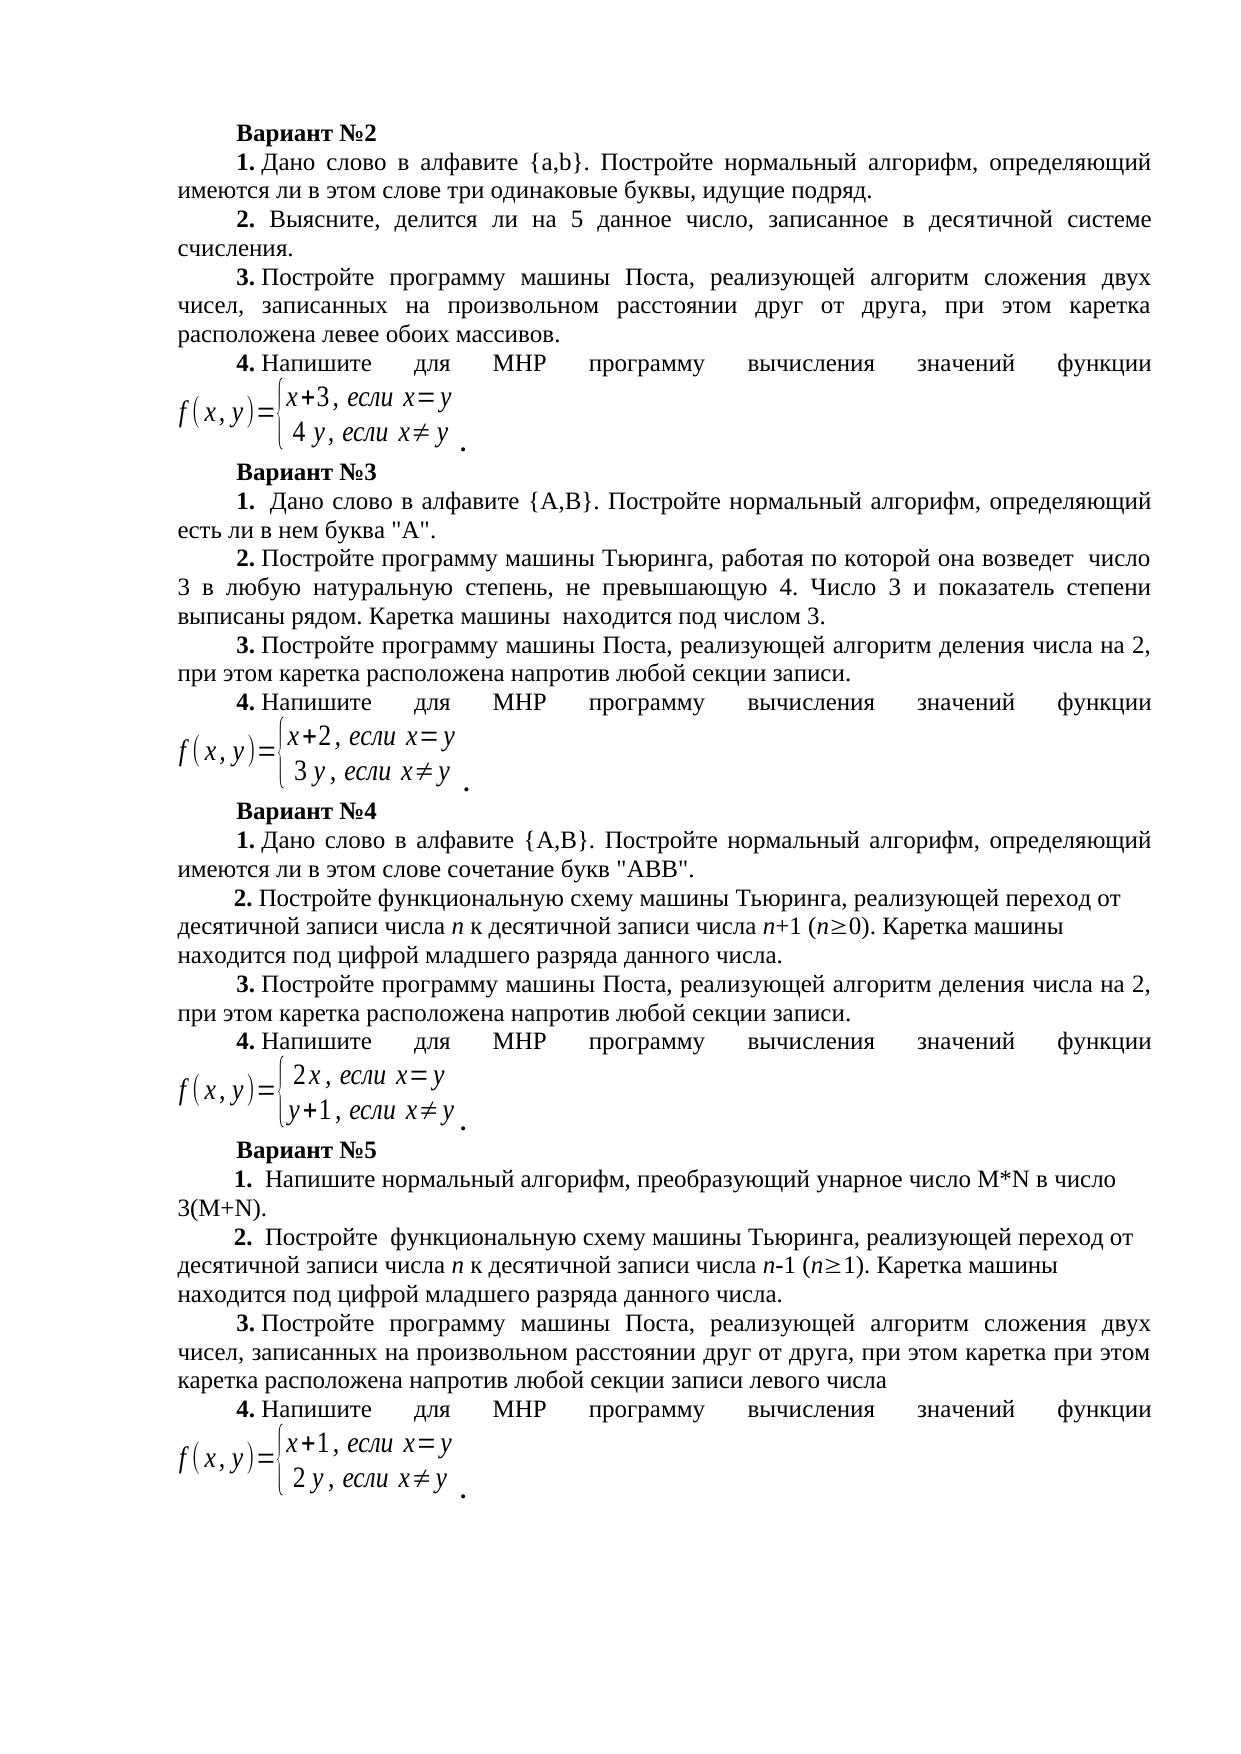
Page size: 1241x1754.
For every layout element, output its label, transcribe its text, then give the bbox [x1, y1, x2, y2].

text 4. Напишите для МНР программу вычисления значений функции . [177, 687, 1152, 796]
text 4. Напишите для МНР программу вычисления значений функции . [177, 348, 1152, 457]
text 3. Постройте программу машины Поста, реализующей алгоритм деления числа на 2, при этом каретка расположена напротив любой секции записи. [177, 969, 1152, 1026]
text Вариант №4 [177, 796, 1152, 825]
text 2. Постройте функциональную схему машины Тьюринга, реализующей переход от десятичной записи числа n к десятичной записи числа n-1 (n1). Каретка машины находится под цифрой младшего разряда данного числа. [177, 1222, 1152, 1308]
text 2. Выясните, делится ли на 5 данное число, записанное в десятичной системе счисления. [177, 204, 1152, 262]
text 1. Дано слово в алфавите {a,b}. Постройте нормальный алгорифм, определяющий имеются ли в этом слове три одинаковые буквы, идущие подряд. [177, 147, 1152, 204]
text 4. Напишите для МНР программу вычисления значений функции . [177, 1394, 1152, 1503]
text 3. Постройте программу машины Поста, реализующей алгоритм сложения двух чисел, записанных на произвольном расстоянии друг от друга, при этом каретка расположена левее обоих массивов. [177, 262, 1152, 348]
text 1. Дано слово в алфавите {A,B}. Постройте нормальный алгорифм, определяющий есть ли в нем буква "А". [177, 486, 1152, 543]
text 4. Напишите для МНР программу вычисления значений функции . [177, 1026, 1152, 1136]
text 3. Постройте программу машины Поста, реализующей алгоритм сложения двух чисел, записанных на произвольном расстоянии друг от друга, при этом каретка при этом каретка расположена напротив любой секции записи левого числа [177, 1308, 1152, 1394]
text Вариант №3 [177, 457, 1152, 486]
text 2. Постройте функциональную схему машины Тьюринга, реализующей переход от десятичной записи числа n к десятичной записи числа n+1 (n0). Каретка машины находится под цифрой младшего разряда данного числа. [177, 883, 1152, 969]
text 2. Постройте программу машины Тьюринга, работая по которой она возведет число 3 в любую натуральную степень, не превышающую 4. Число 3 и показатель степени выписаны рядом. Каретка машины находится под числом 3. [177, 543, 1152, 630]
text 1. Напишите нормальный алгорифм, преобразующий унарное число M*N в число 3(M+N). [177, 1164, 1152, 1222]
text Вариант №5 [177, 1136, 1152, 1164]
text 1. Дано слово в алфавите {A,B}. Постройте нормальный алгорифм, определяющий имеются ли в этом слове сочетание букв "ABB". [177, 825, 1152, 883]
text 3. Постройте программу машины Поста, реализующей алгоритм деления числа на 2, при этом каретка расположена напротив любой секции записи. [177, 630, 1152, 687]
text Вариант №2 [177, 118, 1152, 147]
